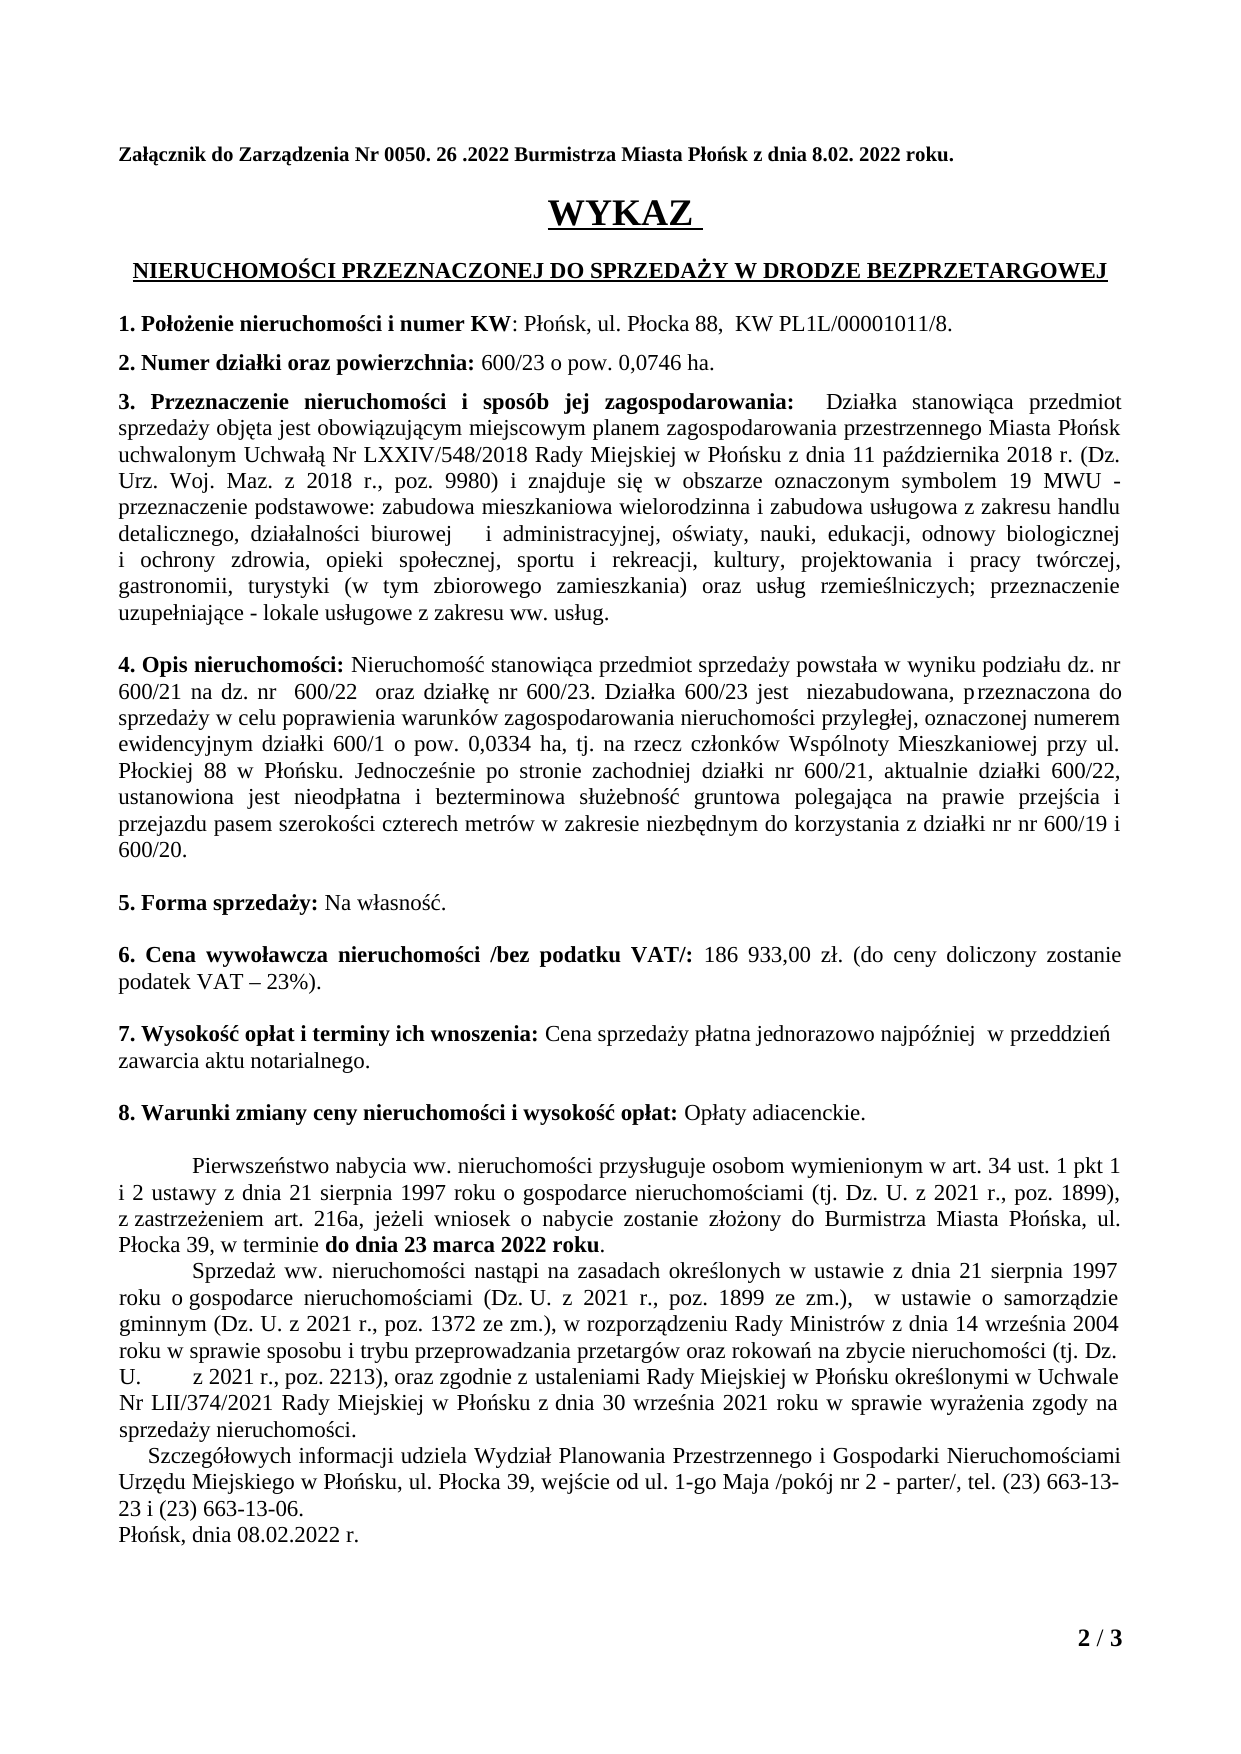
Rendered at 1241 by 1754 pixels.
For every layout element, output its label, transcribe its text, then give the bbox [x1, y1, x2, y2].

text NIERUCHOMOŚCI PRZEZNACZONEJ DO SPRZEDAŻY W DRODZE BEZPRZETARGOWEJ [118, 257, 1122, 284]
text 3. Przeznaczenie nieruchomości i sposób jej zagospodarowania: Działka stanowiąca przedmiot sprzedaży objęta jest obowiązującym miejscowym planem zagospodarowania przestrzennego Miasta Płońsk uchwalonym Uchwałą Nr LXXIV/548/2018 Rady Miejskiej w Płońsku z dnia 11 października 2018 r. (Dz. Urz. Woj. Maz. z 2018 r., poz. 9980) i znajduje się w obszarze oznaczonym symbolem 19 MWU - przeznaczenie podstawowe: zabudowa mieszkaniowa wielorodzinna i zabudowa usługowa z zakresu handlu detalicznego, działalności biurowej i administracyjnej, oświaty, nauki, edukacji, odnowy biologicznej i ochrony zdrowia, opieki społecznej, sportu i rekreacji, kultury, projektowania i pracy twórczej, gastronomii, turystyki (w tym zbiorowego zamieszkania) oraz usług rzemieślniczych; przeznaczenie uzupełniające - lokale usługowe z zakresu ww. usług. [118, 388, 1122, 625]
text 5. Forma sprzedaży: Na własność. [118, 889, 1122, 915]
text Załącznik do Zarządzenia Nr 0050. 26 .2022 Burmistrza Miasta Płońsk z dnia 8.02. 2022 roku. [118, 142, 1122, 166]
text 8. Warunki zmiany ceny nieruchomości i wysokość opłat: Opłaty adiacenckie. [118, 1099, 1122, 1126]
text 1. Położenie nieruchomości i numer KW: Płońsk, ul. Płocka 88, KW PL1L/00001011/8. [118, 310, 1122, 337]
text 7. Wysokość opłat i terminy ich wnoszenia: Cena sprzedaży płatna jednorazowo najpóźniej w przeddzień zawarcia aktu notarialnego. [118, 1020, 1122, 1073]
text 4. Opis nieruchomości: Nieruchomość stanowiąca przedmiot sprzedaży powstała w wyniku podziału dz. nr 600/21 na dz. nr 600/22 oraz działkę nr 600/23. Działka 600/23 jest niezabudowana, przeznaczona do sprzedaży w celu poprawienia warunków zagospodarowania nieruchomości przyległej, oznaczonej numerem ewidencyjnym działki 600/1 o pow. 0,0334 ha, tj. na rzecz członków Wspólnoty Mieszkaniowej przy ul. Płockiej 88 w Płońsku. Jednocześnie po stronie zachodniej działki nr 600/21, aktualnie działki 600/22, ustanowiona jest nieodpłatna i bezterminowa służebność gruntowa polegająca na prawie przejścia i przejazdu pasem szerokości czterech metrów w zakresie niezbędnym do korzystania z działki nr nr 600/19 i 600/20. [118, 651, 1122, 862]
text Pierwszeństwo nabycia ww. nieruchomości przysługuje osobom wymienionym w art. 34 ust. 1 pkt 1 i 2 ustawy z dnia 21 sierpnia 1997 roku o gospodarce nieruchomościami (tj. Dz. U. z 2021 r., poz. 1899), z zastrzeżeniem art. 216a, jeżeli wniosek o nabycie zostanie złożony do Burmistrza Miasta Płońska, ul. Płocka 39, w terminie do dnia 23 marca 2022 roku. [118, 1152, 1122, 1258]
text WYKAZ [118, 190, 1122, 233]
text Szczegółowych informacji udziela Wydział Planowania Przestrzennego i Gospodarki Nieruchomościami Urzędu Miejskiego w Płońsku, ul. Płocka 39, wejście od ul. 1-go Maja /pokój nr 2 - parter/, tel. (23) 663-13-23 i (23) 663-13-06. [118, 1442, 1122, 1521]
text Płońsk, dnia 08.02.2022 r. [118, 1521, 1122, 1547]
text Sprzedaż ww. nieruchomości nastąpi na zasadach określonych w ustawie z dnia 21 sierpnia 1997 roku o gospodarce nieruchomościami (Dz. U. z 2021 r., poz. 1899 ze zm.), w ustawie o samorządzie gminnym (Dz. U. z 2021 r., poz. 1372 ze zm.), w rozporządzeniu Rady Ministrów z dnia 14 września 2004 roku w sprawie sposobu i trybu przeprowadzania przetargów oraz rokowań na zbycie nieruchomości (tj. Dz. U. z 2021 r., poz. 2213), oraz zgodnie z ustaleniami Rady Miejskiej w Płońsku określonymi w Uchwale Nr LII/374/2021 Rady Miejskiej w Płońsku z dnia 30 września 2021 roku w sprawie wyrażenia zgody na sprzedaży nieruchomości. [119, 1258, 1119, 1442]
text 2. Numer działki oraz powierzchnia: 600/23 o pow. 0,0746 ha. [118, 349, 1122, 375]
text 6. Cena wywoławcza nieruchomości /bez podatku VAT/: 186 933,00 zł. (do ceny doliczony zostanie podatek VAT – 23%). [118, 941, 1122, 994]
